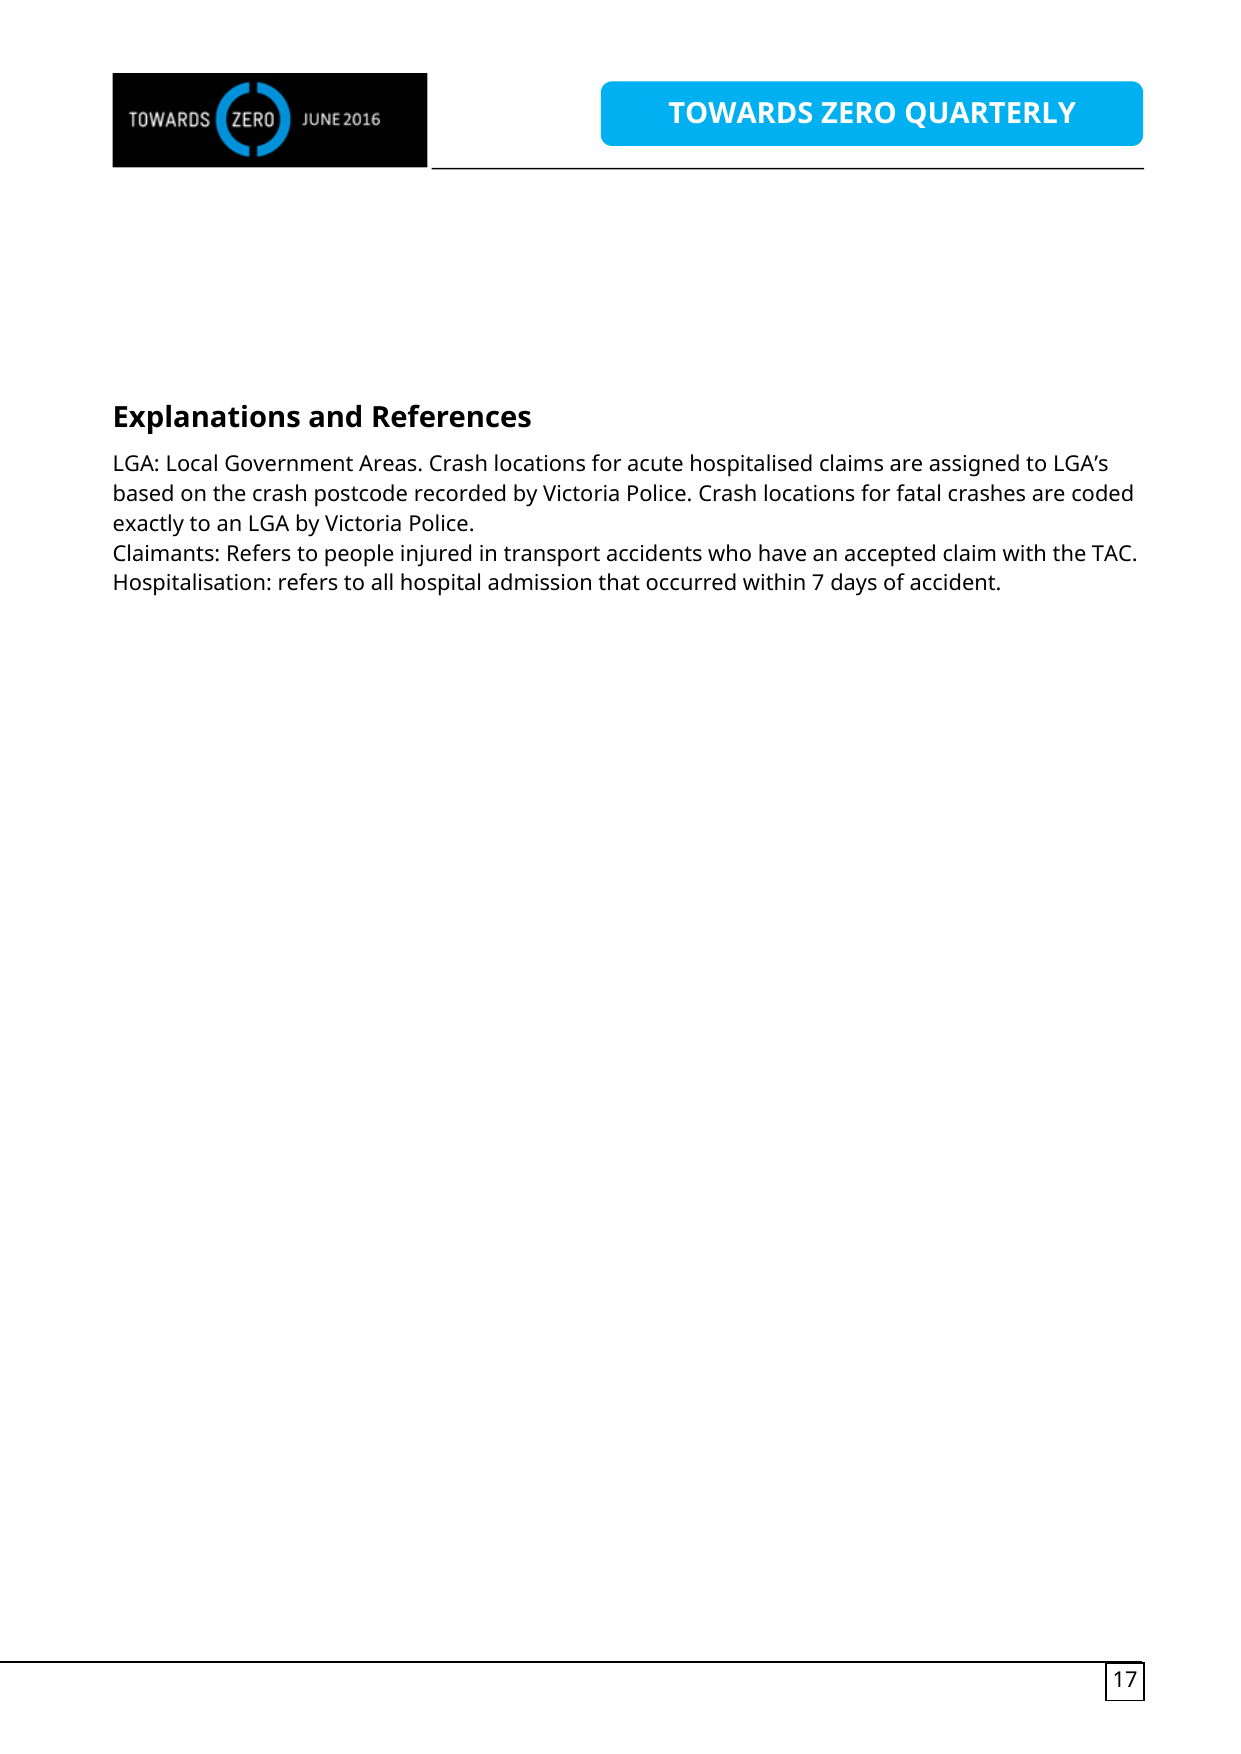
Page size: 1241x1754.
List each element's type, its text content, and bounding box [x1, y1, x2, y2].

text Claimants: Refers to people injured in transport accidents who have an accepted claim with the TAC. [112, 537, 1144, 567]
picture [112, 73, 429, 169]
text LGA: Local Government Areas. Crash locations for acute hospitalised claims are assigned to LGA’s based on the crash postcode recorded by Victoria Police. Crash locations for fatal crashes are coded exactly to an LGA by Victoria Police. [112, 448, 1144, 537]
subtitle Explanations and References [112, 396, 1144, 436]
text Hospitalisation: refers to all hospital admission that occurred within 7 days of accident. [112, 567, 1144, 597]
